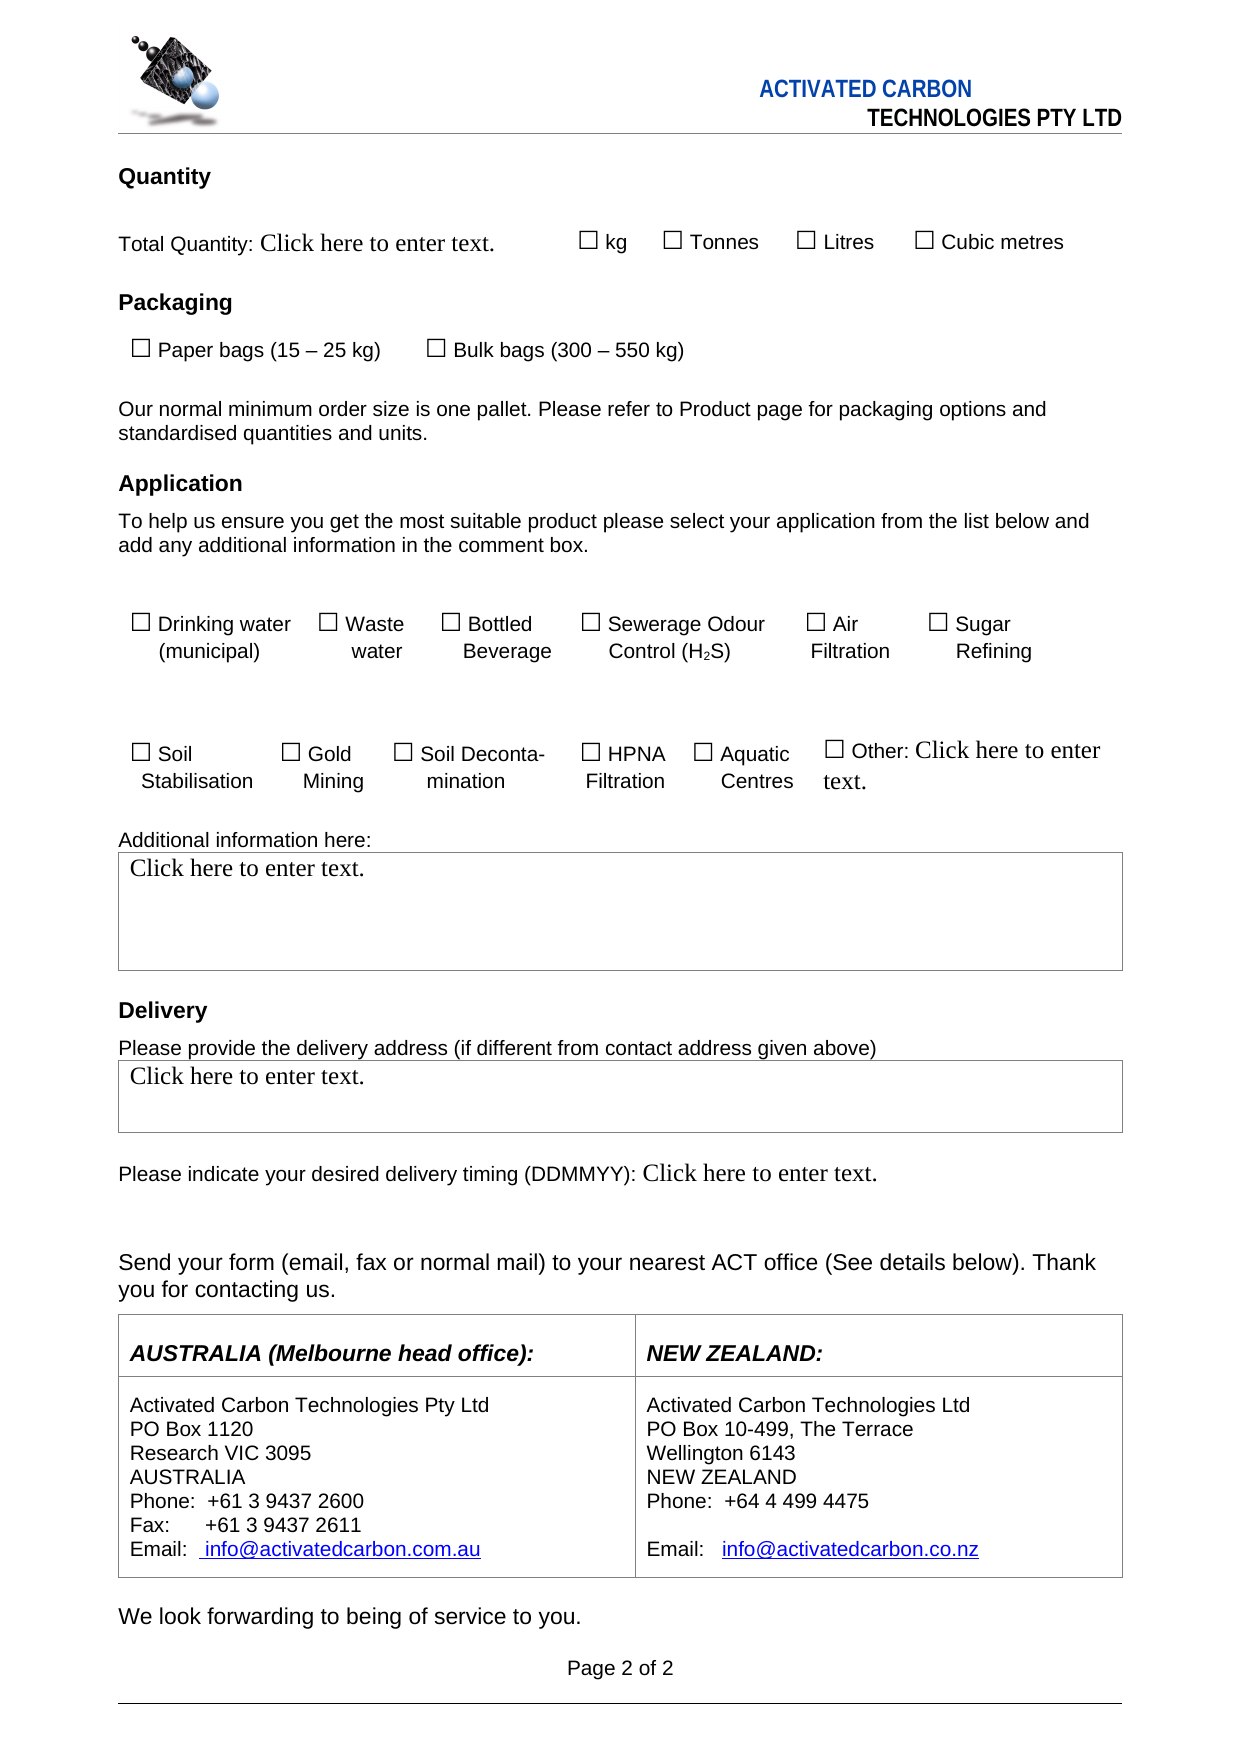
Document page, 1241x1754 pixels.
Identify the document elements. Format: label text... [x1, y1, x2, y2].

table_header Sugar Refining [916, 582, 1122, 685]
text Quantity [118, 163, 1122, 189]
text We look forwarding to being of service to you. [118, 1603, 1122, 1629]
table_header Paper bags (15 – 25 kg) [118, 328, 413, 368]
picture [118, 24, 231, 134]
table_header Other: [812, 712, 1122, 815]
table_header ( head office): [119, 1315, 635, 1376]
table_header Litres [784, 220, 902, 260]
table_cell Activated Carbon Technologies Ltd PO Box 10-499, The Terrace Wellington 6143 NEW ZEALAND Phone: +64 4 499 4475 Email: info@activatedcarbon.co.nz [636, 1377, 1122, 1577]
text Delivery [118, 971, 1122, 1023]
table_header Gold Mining [268, 712, 381, 815]
text Send your form (email, fax or normal mail) to your nearest ACT office (See details below). Thank you for contacting us. [118, 1249, 1122, 1302]
text Total Quantity: [118, 228, 1122, 289]
table_header Soil Stabilisation [118, 712, 268, 815]
text Application [118, 470, 1122, 496]
table_header HPNA Filtration [568, 712, 681, 815]
text Please indicate your desired delivery timing (DDMMYY): [118, 1158, 1122, 1187]
table_header NEW ZEALAND: [636, 1315, 1122, 1376]
table_cell Activated Carbon Technologies Pty Ltd PO Box 1120 Research VIC 3095 AUSTRALIA Phone: +61 3 9437 2600 Fax: +61 3 9437 2611 Email: info@activatedcarbon.com.au [119, 1377, 635, 1577]
table_header Cubic metres [902, 220, 1123, 260]
text To help us ensure you get the most suitable product please select your application from the list below and add any additional information in the comment box. [118, 509, 1122, 557]
text Our normal minimum order size is one pallet. Please refer to Product page for packaging options and standardised quantities and units. [118, 397, 1122, 445]
text Please provide the delivery address (if different from contact address given above) [118, 1036, 1122, 1060]
table_header Soil Deconta- mination [381, 712, 568, 815]
text Additional information here: [118, 828, 1122, 852]
table_header Sewerage Odour Control (H2S) [568, 582, 793, 685]
table_header Drinking water (municipal) [118, 582, 306, 685]
text Packaging [118, 289, 1122, 315]
table_header Aquatic Centres [681, 712, 812, 815]
table_header kg [566, 220, 650, 260]
table_header Waste water [306, 582, 428, 685]
table_header Tonnes [650, 220, 784, 260]
table_header Bottled Beverage [428, 582, 568, 685]
table_header Bulk bags (300 – 550 kg) [414, 328, 709, 368]
table_header Air Filtration [793, 582, 916, 685]
